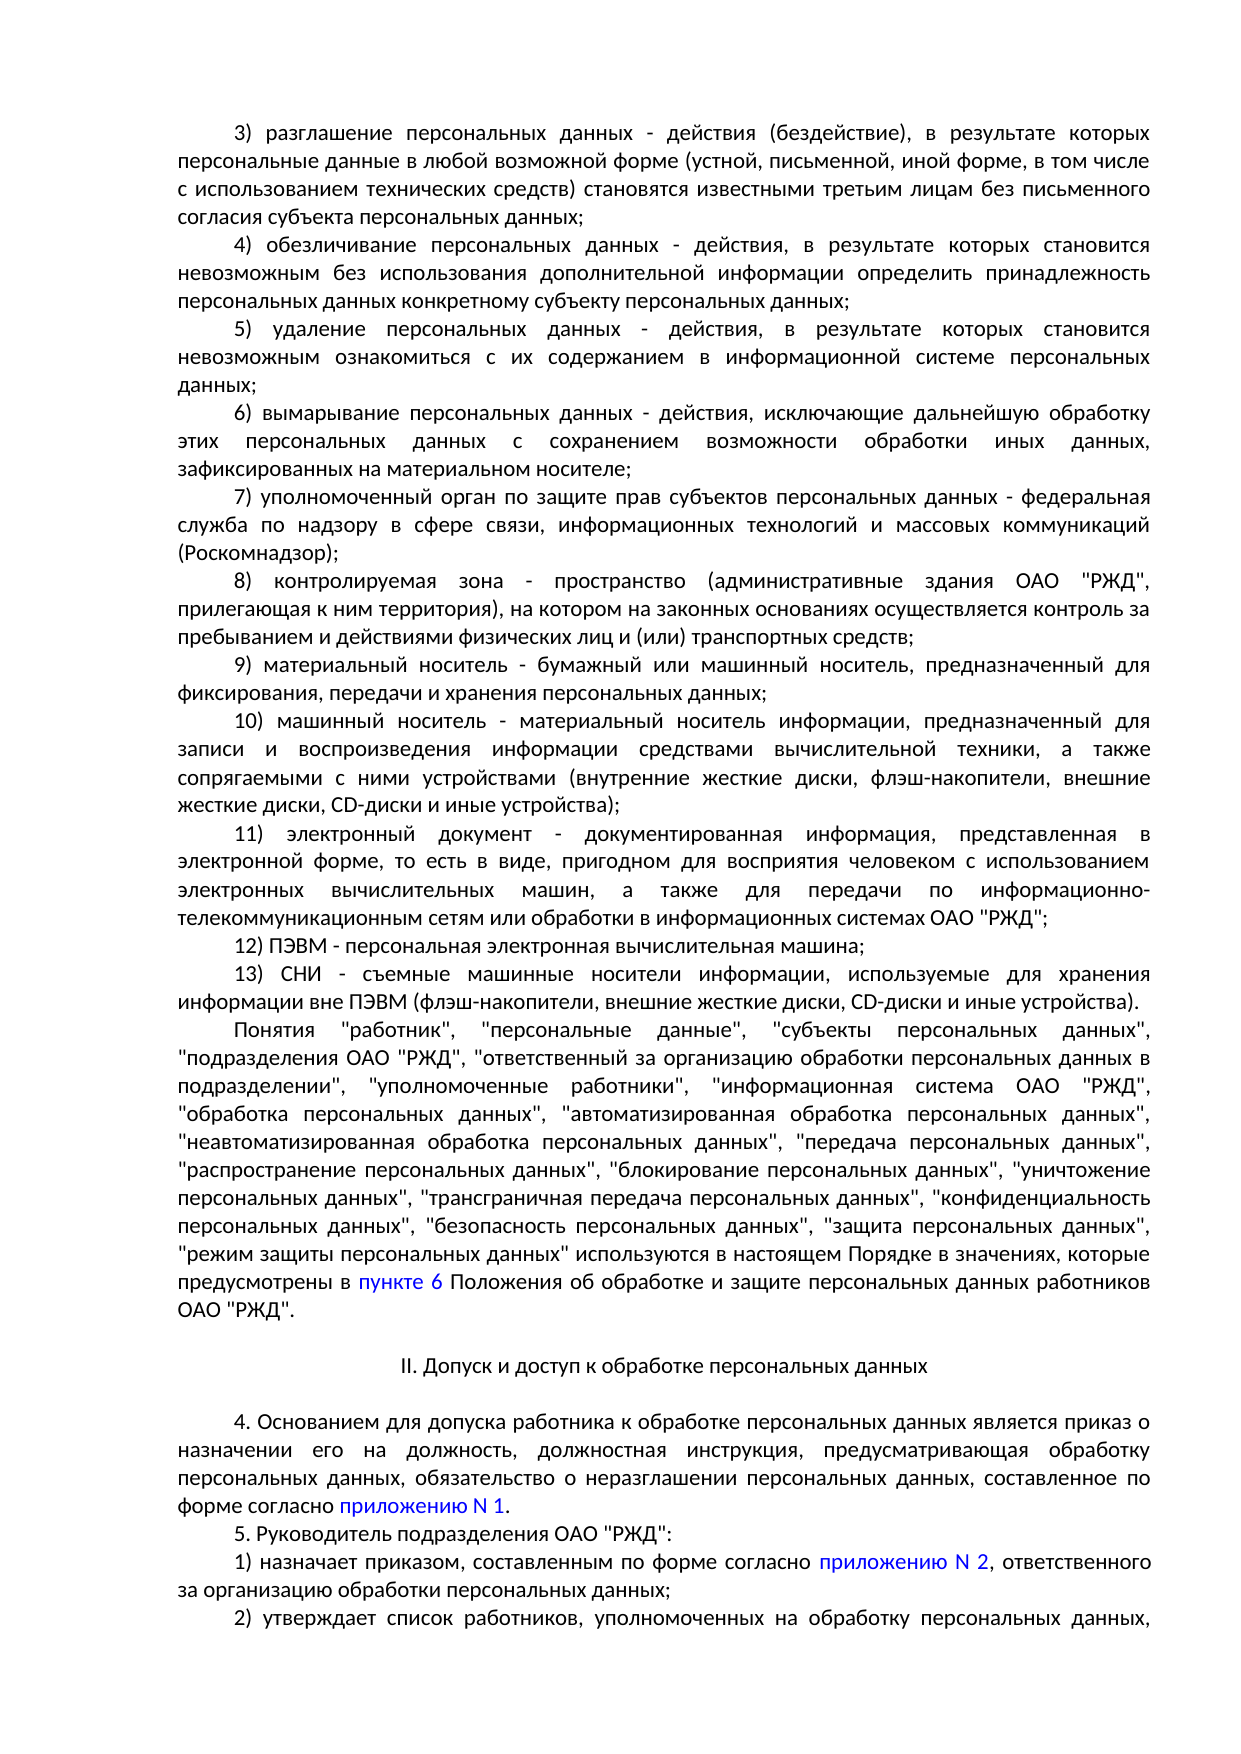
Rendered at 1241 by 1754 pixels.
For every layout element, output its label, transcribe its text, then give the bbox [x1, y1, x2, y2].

text 1) назначает приказом, составленным по форме согласно приложению N 2, ответственного за организацию обработки персональных данных; [177, 1547, 1152, 1603]
text 13) СНИ - съемные машинные носители информации, используемые для хранения информации вне ПЭВМ (флэш-накопители, внешние жесткие диски, CD-диски и иные устройства). [177, 959, 1152, 1015]
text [177, 1603, 1152, 1631]
text 7) уполномоченный орган по защите прав субъектов персональных данных - федеральная служба по надзору в сфере связи, информационных технологий и массовых коммуникаций (Роскомнадзор); [177, 482, 1152, 566]
text 9) материальный носитель - бумажный или машинный носитель, предназначенный для фиксирования, передачи и хранения персональных данных; [177, 651, 1152, 707]
text 4) обезличивание персональных данных - действия, в результате которых становится невозможным без использования дополнительной информации определить принадлежность персональных данных конкретному субъекту персональных данных; [177, 230, 1152, 314]
text 5) удаление персональных данных - действия, в результате которых становится невозможным ознакомиться с их содержанием в информационной системе персональных данных; [177, 314, 1152, 398]
text 6) вымарывание персональных данных - действия, исключающие дальнейшую обработку этих персональных данных с сохранением возможности обработки иных данных, зафиксированных на материальном носителе; [177, 398, 1152, 482]
text 12) ПЭВМ - персональная электронная вычислительная машина; [177, 931, 1152, 959]
text 10) машинный носитель - материальный носитель информации, предназначенный для записи и воспроизведения информации средствами вычислительной техники, а также сопрягаемыми с ними устройствами (внутренние жесткие диски, флэш-накопители, внешние жесткие диски, CD-диски и иные устройства); [177, 707, 1152, 819]
text 11) электронный документ - документированная информация, представленная в электронной форме, то есть в виде, пригодном для восприятия человеком с использованием электронных вычислительных машин, а также для передачи по информационно-телекоммуникационным сетям или обработки в информационных системах ОАО "РЖД"; [177, 819, 1152, 931]
text II. Допуск и доступ к обработке персональных данных [177, 1351, 1152, 1379]
text 8) контролируемая зона - пространство (административные здания ОАО "РЖД", прилегающая к ним территория), на котором на законных основаниях осуществляется контроль за пребыванием и действиями физических лиц и (или) транспортных средств; [177, 566, 1152, 651]
text 5. Руководитель подразделения ОАО "РЖД": [177, 1519, 1152, 1547]
text 4. Основанием для допуска работника к обработке персональных данных является приказ о назначении его на должность, должностная инструкция, предусматривающая обработку персональных данных, обязательство о неразглашении персональных данных, составленное по форме согласно приложению N 1. [177, 1407, 1152, 1519]
text 3) разглашение персональных данных - действия (бездействие), в результате которых персональные данные в любой возможной форме (устной, письменной, иной форме, в том числе с использованием технических средств) становятся известными третьим лицам без письменного согласия субъекта персональных данных; [177, 118, 1152, 230]
text Понятия "работник", "персональные данные", "субъекты персональных данных", "подразделения ОАО "РЖД", "ответственный за организацию обработки персональных данных в подразделении", "уполномоченные работники", "информационная система ОАО "РЖД", "обработка персональных данных", "автоматизированная обработка персональных данных", "неавтоматизированная обработка персональных данных", "передача персональных данных", "распространение персональных данных", "блокирование персональных данных", "уничтожение персональных данных", "трансграничная передача персональных данных", "конфиденциальность персональных данных", "безопасность персональных данных", "защита персональных данных", "режим защиты персональных данных" используются в настоящем Порядке в значениях, которые предусмотрены в пункте 6 Положения об обработке и защите персональных данных работников ОАО "РЖД". [177, 1015, 1152, 1323]
